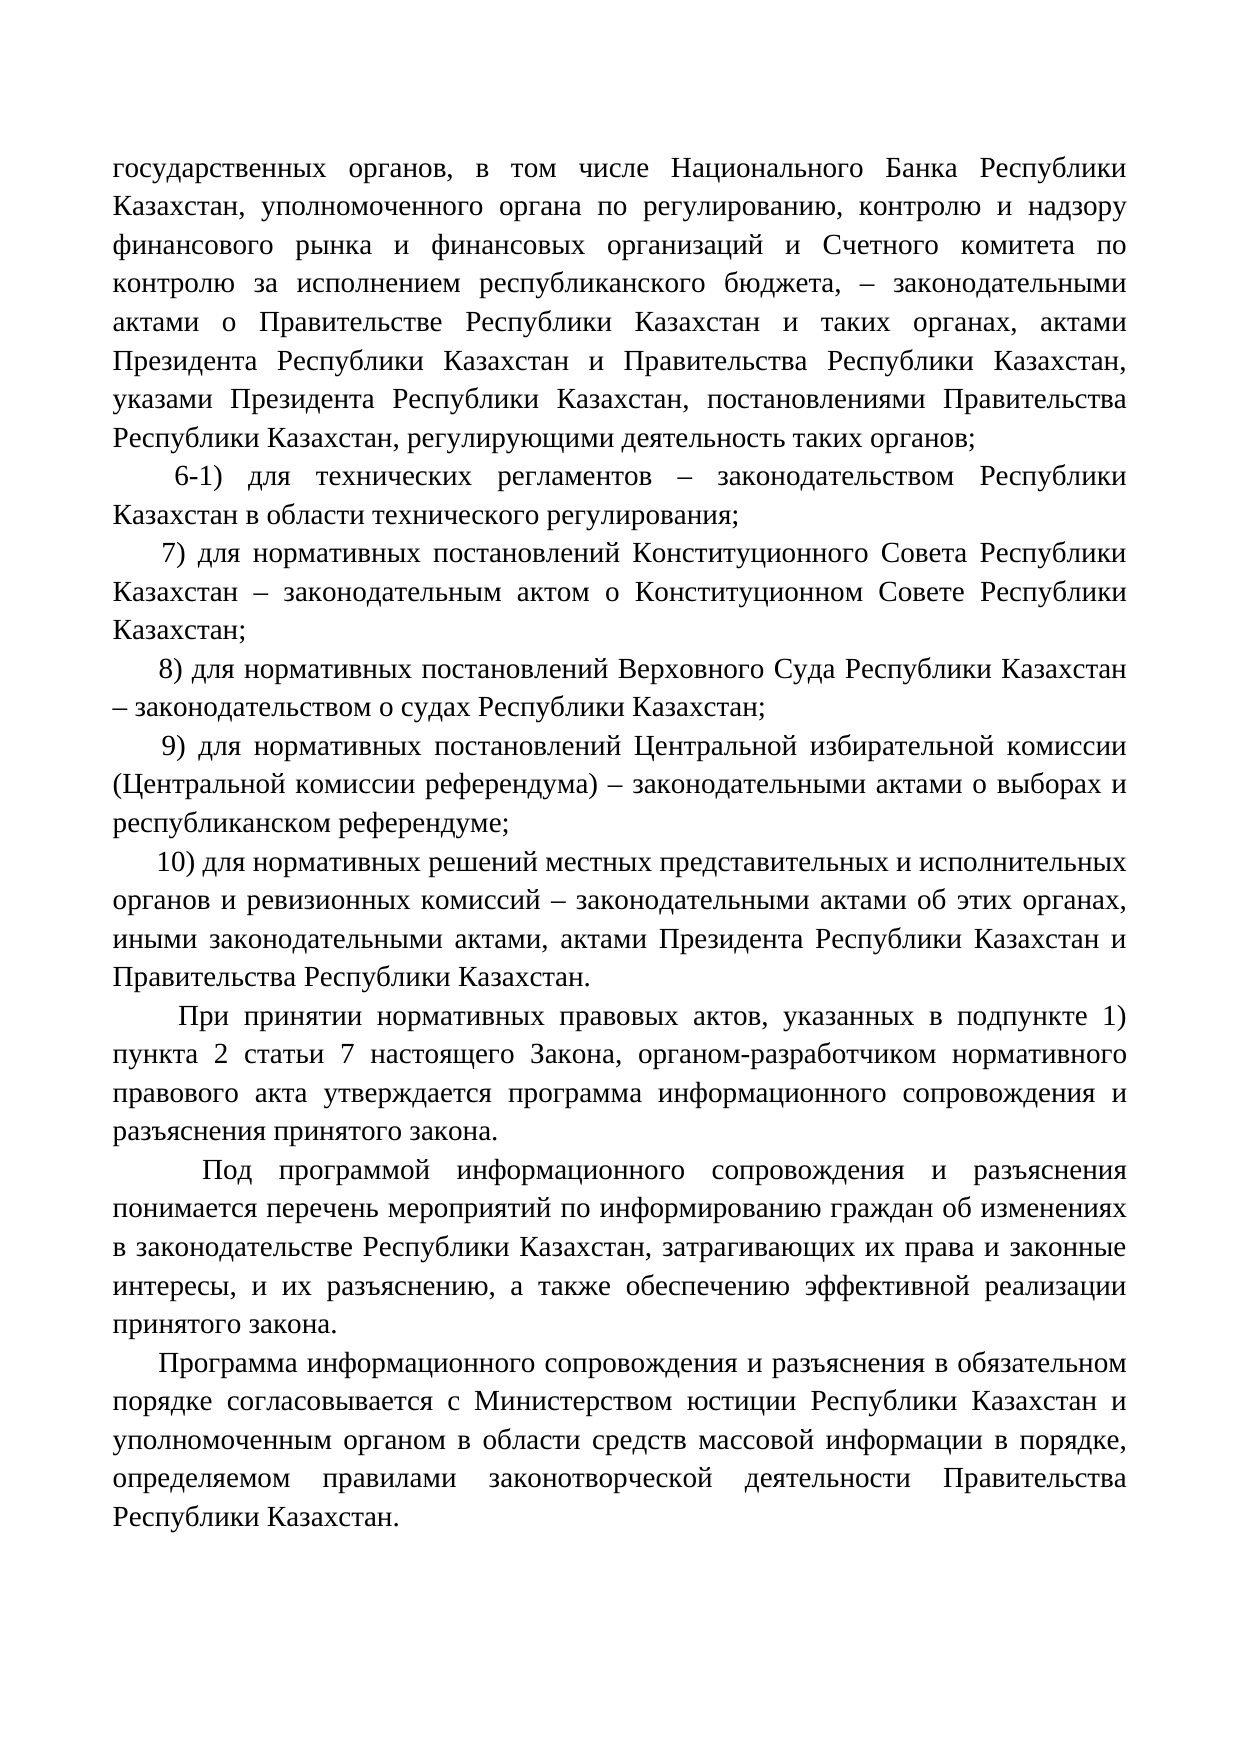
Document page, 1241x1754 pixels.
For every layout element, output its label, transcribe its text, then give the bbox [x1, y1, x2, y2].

text Под программой информационного сопровождения и разъяснения понимается перечень мероприятий по информированию граждан об изменениях в законодательстве Республики Казахстан, затрагивающих их права и законные интересы, и их разъяснению, а также обеспечению эффективной реализации принятого закона. [112, 1152, 1128, 1340]
text 8) для нормативных постановлений Верховного Суда Республики Казахстан – законодательством о судах Республики Казахстан; [112, 651, 1128, 723]
text 10) для нормативных решений местных представительных и исполнительных органов и ревизионных комиссий – законодательными актами об этих органах, иными законодательными актами, актами Президента Республики Казахстан и Правительства Республики Казахстан. [112, 844, 1128, 993]
text Программа информационного сопровождения и разъяснения в обязательном порядке согласовывается с Министерством юстиции Республики Казахстан и уполномоченным органом в области средств массовой информации в порядке, определяемом правилами законотворческой деятельности Правительства Республики Казахстан. [112, 1345, 1128, 1532]
text 6-1) для технических регламентов – законодательством Республики Казахстан в области технического регулирования; [112, 458, 1128, 530]
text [112, 150, 1128, 453]
text 7) для нормативных постановлений Конституционного Совета Республики Казахстан – законодательным актом о Конституционном Совете Республики Казахстан; [112, 535, 1128, 646]
text 9) для нормативных постановлений Центральной избирательной комиссии (Центральной комиссии референдума) – законодательными актами о выборах и республиканском референдуме; [112, 728, 1128, 839]
text При принятии нормативных правовых актов, указанных в подпункте 1) пункта 2 статьи 7 настоящего Закона, органом-разработчиком нормативного правового акта утверждается программа информационного сопровождения и разъяснения принятого закона. [112, 998, 1128, 1147]
